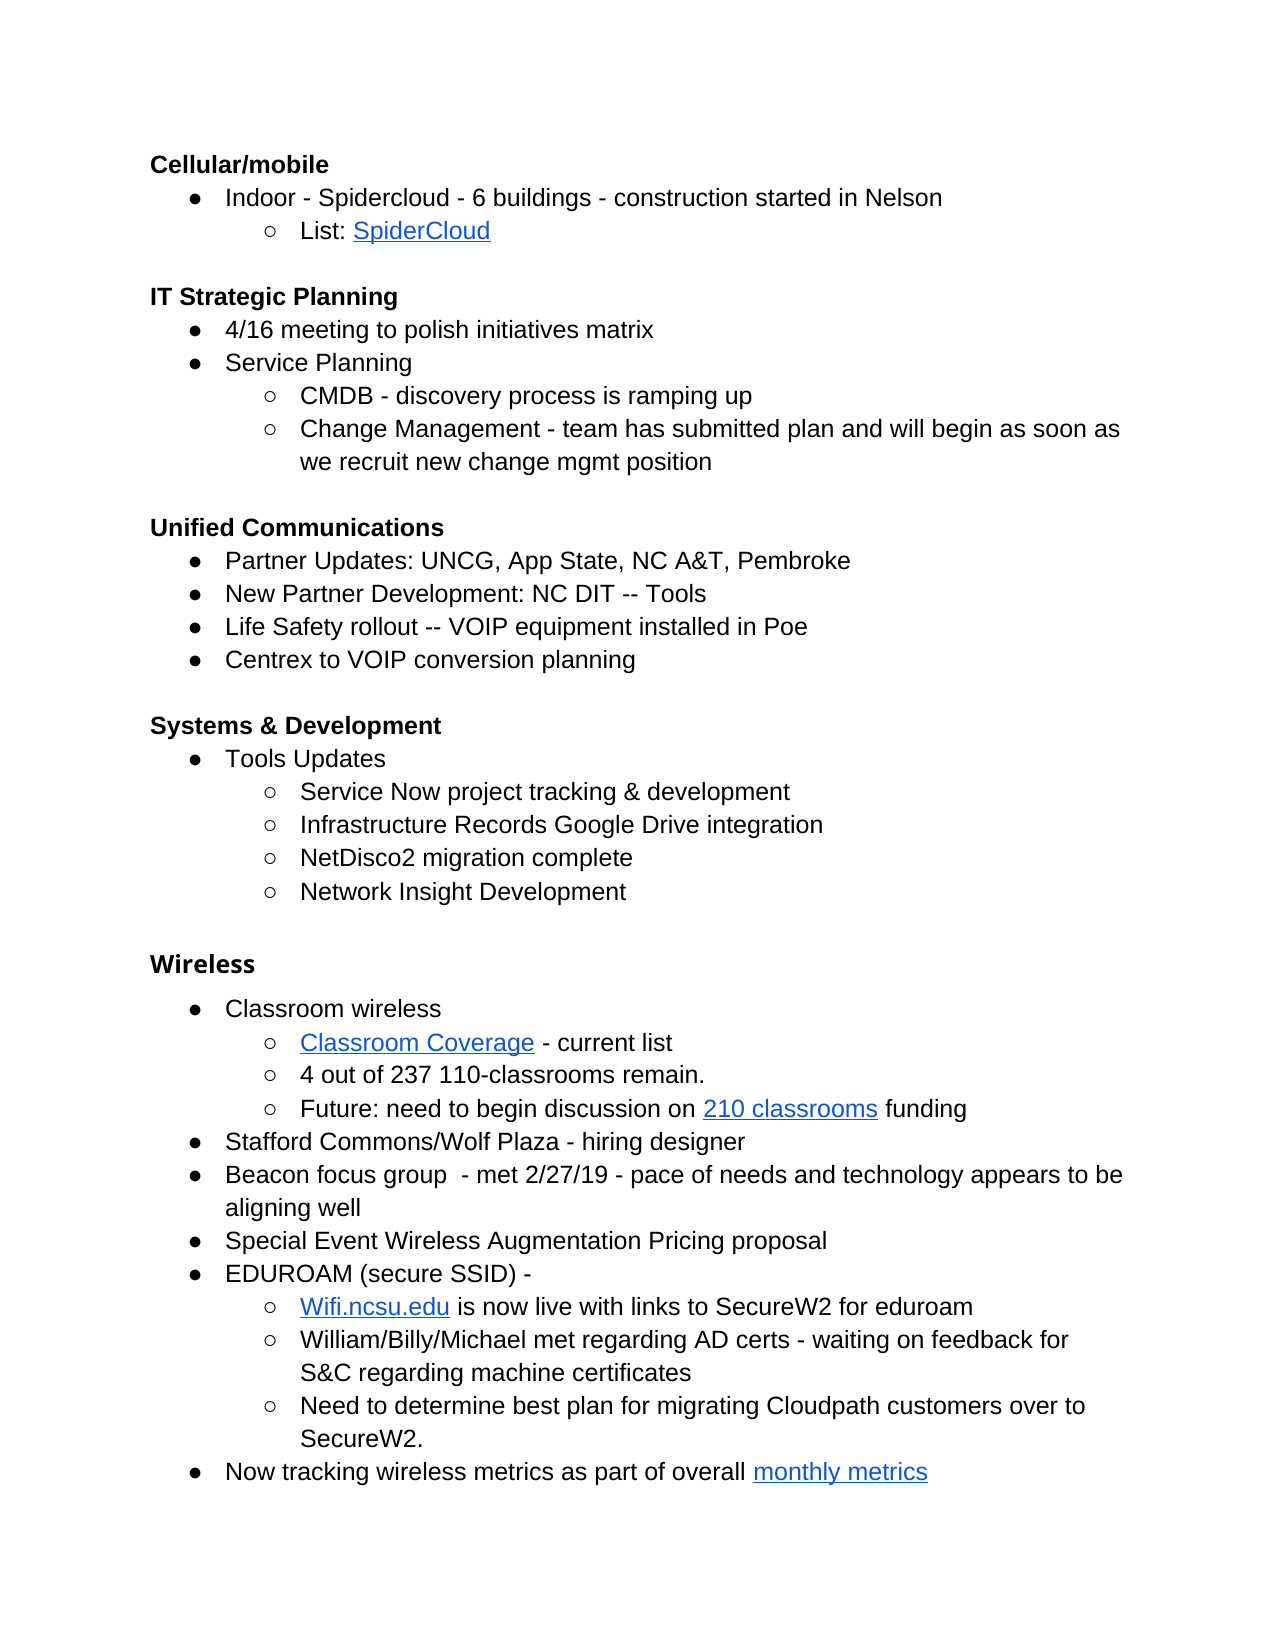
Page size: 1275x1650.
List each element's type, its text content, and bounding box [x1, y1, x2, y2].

list NetDisco2 migration complete [262, 843, 1125, 872]
list Classroom wireless [187, 994, 1125, 1023]
list Network Insight Development [262, 876, 1125, 905]
list New Partner Development: NC DIT -- Tools [187, 579, 1125, 608]
text IT Strategic Planning [150, 282, 1125, 311]
list 4 out of 237 110-classrooms remain. [262, 1061, 1125, 1089]
list EDUROAM (secure SSID) - [187, 1259, 1125, 1287]
list Beacon focus group - met 2/27/19 - pace of needs and technology appears to be aligning well [187, 1159, 1125, 1221]
list Centrex to VOIP conversion planning [187, 645, 1125, 674]
list CMDB - discovery process is ramping up [262, 381, 1125, 410]
list Stafford Commons/Wolf Plaza - hiring designer [187, 1127, 1125, 1155]
list Partner Updates: UNCG, App State, NC A&T, Pembroke [187, 546, 1125, 575]
list Special Event Wireless Augmentation Pricing proposal [187, 1226, 1125, 1254]
list Indoor - Spidercloud - 6 buildings - construction started in Nelson [187, 183, 1125, 212]
list Life Safety rollout -- VOIP equipment installed in Poe [187, 612, 1125, 641]
list Tools Updates [187, 744, 1125, 773]
list William/Billy/Michael met regarding AD certs - waiting on feedback for S&C regarding machine certificates [262, 1325, 1125, 1386]
text Unified Communications [150, 513, 1125, 542]
subtitle Wireless [150, 947, 1125, 981]
list Now tracking wireless metrics as part of overall monthly metrics [187, 1457, 1125, 1486]
text Systems & Development [150, 711, 1125, 740]
list 4/16 meeting to polish initiatives matrix [187, 315, 1125, 344]
text Cellular/mobile [150, 150, 1125, 179]
list Need to determine best plan for migrating Cloudpath customers over to SecureW2. [262, 1391, 1125, 1452]
list Service Planning [187, 348, 1125, 377]
list Wifi.ncsu.edu is now live with links to SecureW2 for eduroam [262, 1292, 1125, 1320]
list Infrastructure Records Google Drive integration [262, 810, 1125, 839]
list Future: need to begin discussion on 210 classrooms funding [262, 1093, 1125, 1122]
list Service Now project tracking & development [262, 777, 1125, 806]
list Change Management - team has submitted plan and will begin as soon as we recruit new change mgmt position [262, 414, 1125, 476]
list Classroom Coverage - current list [262, 1027, 1125, 1056]
list List: SpiderCloud [262, 216, 1125, 245]
